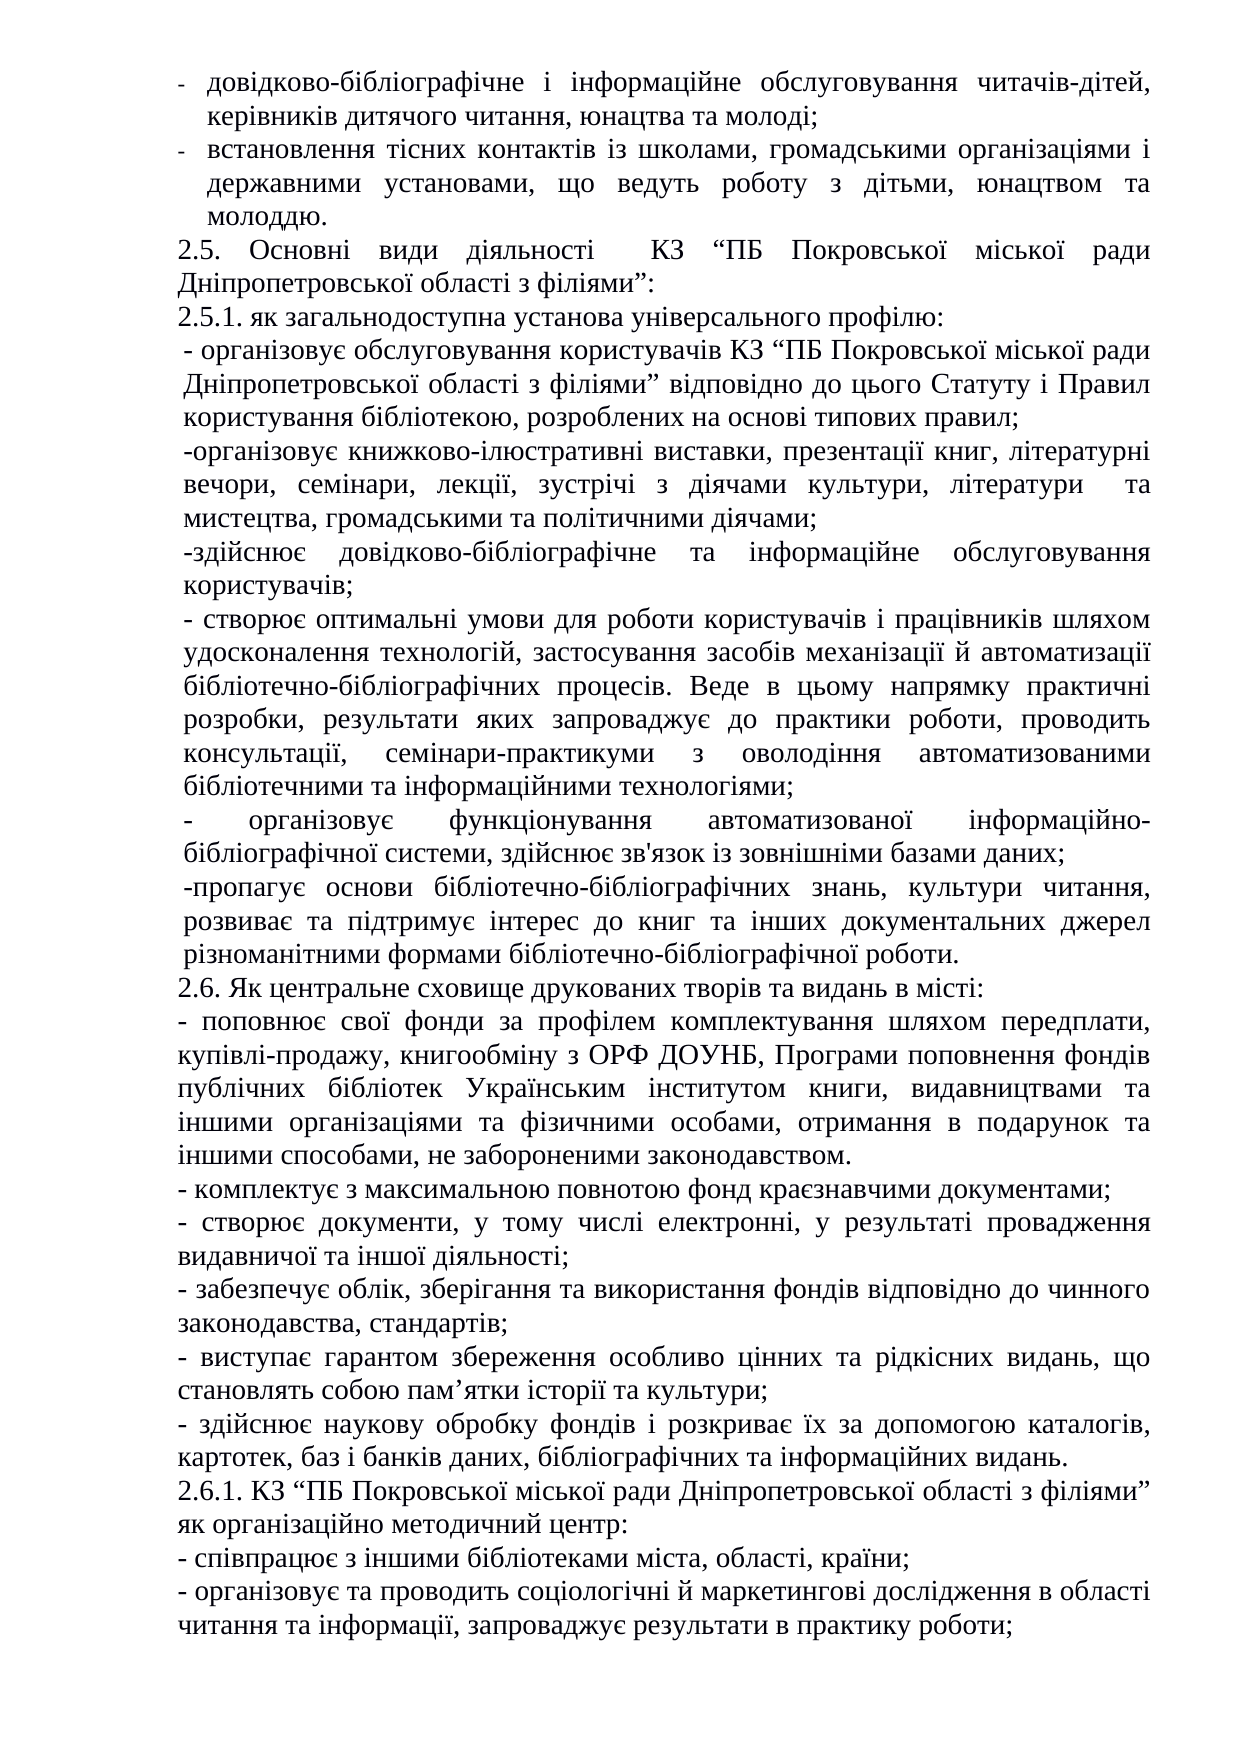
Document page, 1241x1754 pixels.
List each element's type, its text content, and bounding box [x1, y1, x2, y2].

text 2.5.1. як загальнодоступна установа універсального профілю: [177, 299, 1152, 332]
list - організовує обслуговування користувачів КЗ “ПБ Покровської міської ради Дніпропетровської області з філіями” відповідно до цього Статуту і Правил користування бібліотекою, розроблених на основі типових правил; [183, 332, 1152, 433]
list - створює оптимальні умови для роботи користувачів і працівників шляхом удосконалення технологій, застосування засобів механізації й автоматизації бібліотечно-бібліографічних процесів. Веде в цьому напрямку практичні розробки, результати яких запроваджує до практики роботи, проводить консультації, семінари-практикуми з оволодіння автоматизованими бібліотечними та інформаційними технологіями; [183, 601, 1152, 802]
list - організовує функціонування автоматизованої інформаційно-бібліографічної системи, здійснює зв'язок із зовнішніми базами даних; [183, 802, 1152, 869]
text 2.6. Як центральне сховище друкованих творів та видань в місті: [177, 970, 1152, 1003]
list -здійснює довідково-бібліографічне та інформаційне обслуговування користувачів; [183, 534, 1152, 601]
list - виступає гарантом збереження особливо цінних та рідкісних видань, що становлять собою пам’ятки історії та культури; [177, 1339, 1152, 1406]
list - здійснює наукову обробку фондів і розкриває їх за допомогою каталогів, картотек, баз і банків даних, бібліографічних та інформаційних видань. [177, 1406, 1152, 1473]
list -організовує книжково-ілюстративні виставки, презентації книг, літературні вечори, семінари, лекції, зустрічі з діячами культури, літератури та мистецтва, громадськими та політичними діячами; [183, 433, 1152, 534]
text 2.6.1. КЗ “ПБ Покровської міської ради Дніпропетровської області з філіями” як організаційно методичний центр: [177, 1473, 1152, 1540]
text 2.5. Основні види діяльності КЗ “ПБ Покровської міської ради Дніпропетровської області з філіями”: [177, 232, 1152, 299]
list довідково-бібліографічне і інформаційне обслуговування читачів-дітей, керівників дитячого читання, юнацтва та молоді; [177, 64, 1152, 131]
list - організовує та проводить соціологічні й маркетингові дослідження в області читання та інформації, запроваджує результати в практику роботи; [177, 1573, 1152, 1641]
list встановлення тісних контактів із школами, громадськими організаціями і державними установами, що ведуть роботу з дітьми, юнацтвом та молоддю. [177, 131, 1152, 232]
list -пропагує основи бібліотечно-бібліографічних знань, культури читання, розвиває та підтримує інтерес до книг та інших документальних джерел різноманітними формами бібліотечно-бібліографічної роботи. [183, 869, 1152, 970]
list - комплектує з максимальною повнотою фонд краєзнавчими документами; [177, 1171, 1152, 1204]
list - створює документи, у тому числі електронні, у результаті провадження видавничої та іншої діяльності; [177, 1204, 1152, 1272]
list - співпрацює з іншими бібліотеками міста, області, країни; [177, 1540, 1152, 1573]
list - поповнює свої фонди за профілем комплектування шляхом передплати, купівлі-продажу, книгообміну з ОРФ ДОУНБ, Програми поповнення фондів публічних бібліотек Українським інститутом книги, видавництвами та іншими організаціями та фізичними особами, отримання в подарунок та іншими способами, не забороненими законодавством. [177, 1003, 1152, 1171]
list - забезпечує облік, зберігання та використання фондів відповідно до чинного законодавства, стандартів; [177, 1272, 1152, 1339]
